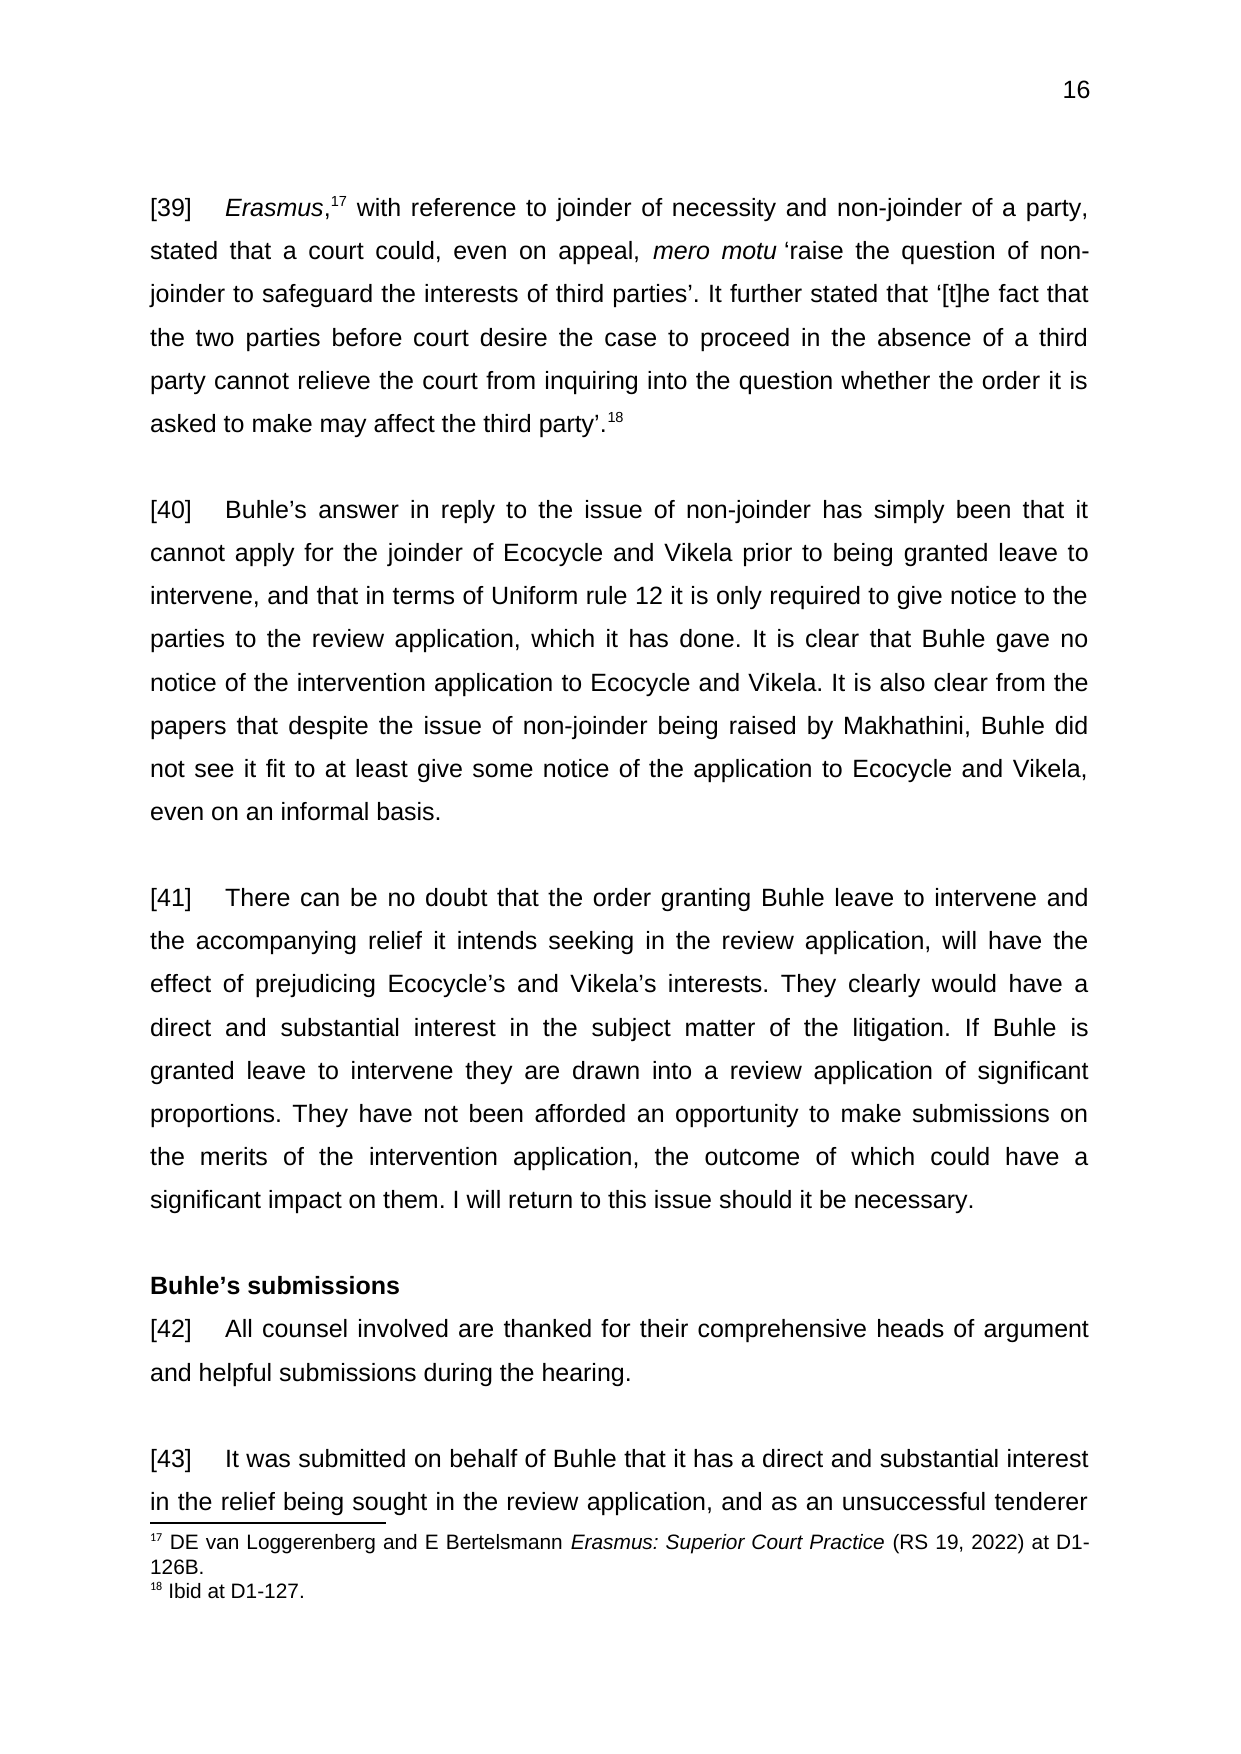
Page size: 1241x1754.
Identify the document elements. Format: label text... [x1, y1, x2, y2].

list Buhle’s answer in reply to the issue of non-joinder has simply been that it cannot apply for the joinder of Ecocycle and Vikela prior to being granted leave to intervene, and that in terms of Uniform rule 12 it is only required to give notice to the parties to the review application, which it has done. It is clear that Buhle gave no notice of the intervention application to Ecocycle and Vikela. It is also clear from the papers that despite the issue of non-joinder being raised by Makhathini, Buhle did not see it fit to at least give some notice of the application to Ecocycle and Vikela, even on an informal basis. [150, 495, 1090, 826]
list Erasmus, with reference to joinder of necessity and non-joinder of a party, stated that a court could, even on appeal, mero motu ‘raise the question of non-joinder to safeguard the interests of third parties’. It further stated that ‘[t]he fact that the two parties before court desire the case to proceed in the absence of a third party cannot relieve the court from inquiring into the question whether the order it is asked to make may affect the third party’. [150, 193, 1090, 437]
list There can be no doubt that the order granting Buhle leave to intervene and the accompanying relief it intends seeking in the review application, will have the effect of prejudicing Ecocycle’s and Vikela’s interests. They clearly would have a direct and substantial interest in the subject matter of the litigation. If Buhle is granted leave to intervene they are drawn into a review application of significant proportions. They have not been afforded an opportunity to make submissions on the merits of the intervention application, the outcome of which could have a significant impact on them. I will return to this issue should it be necessary. [150, 883, 1090, 1214]
list Buhle’s submissions [150, 1271, 1090, 1300]
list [150, 1444, 1090, 1516]
list All counsel involved are thanked for their comprehensive heads of argument and helpful submissions during the hearing. [150, 1314, 1090, 1386]
